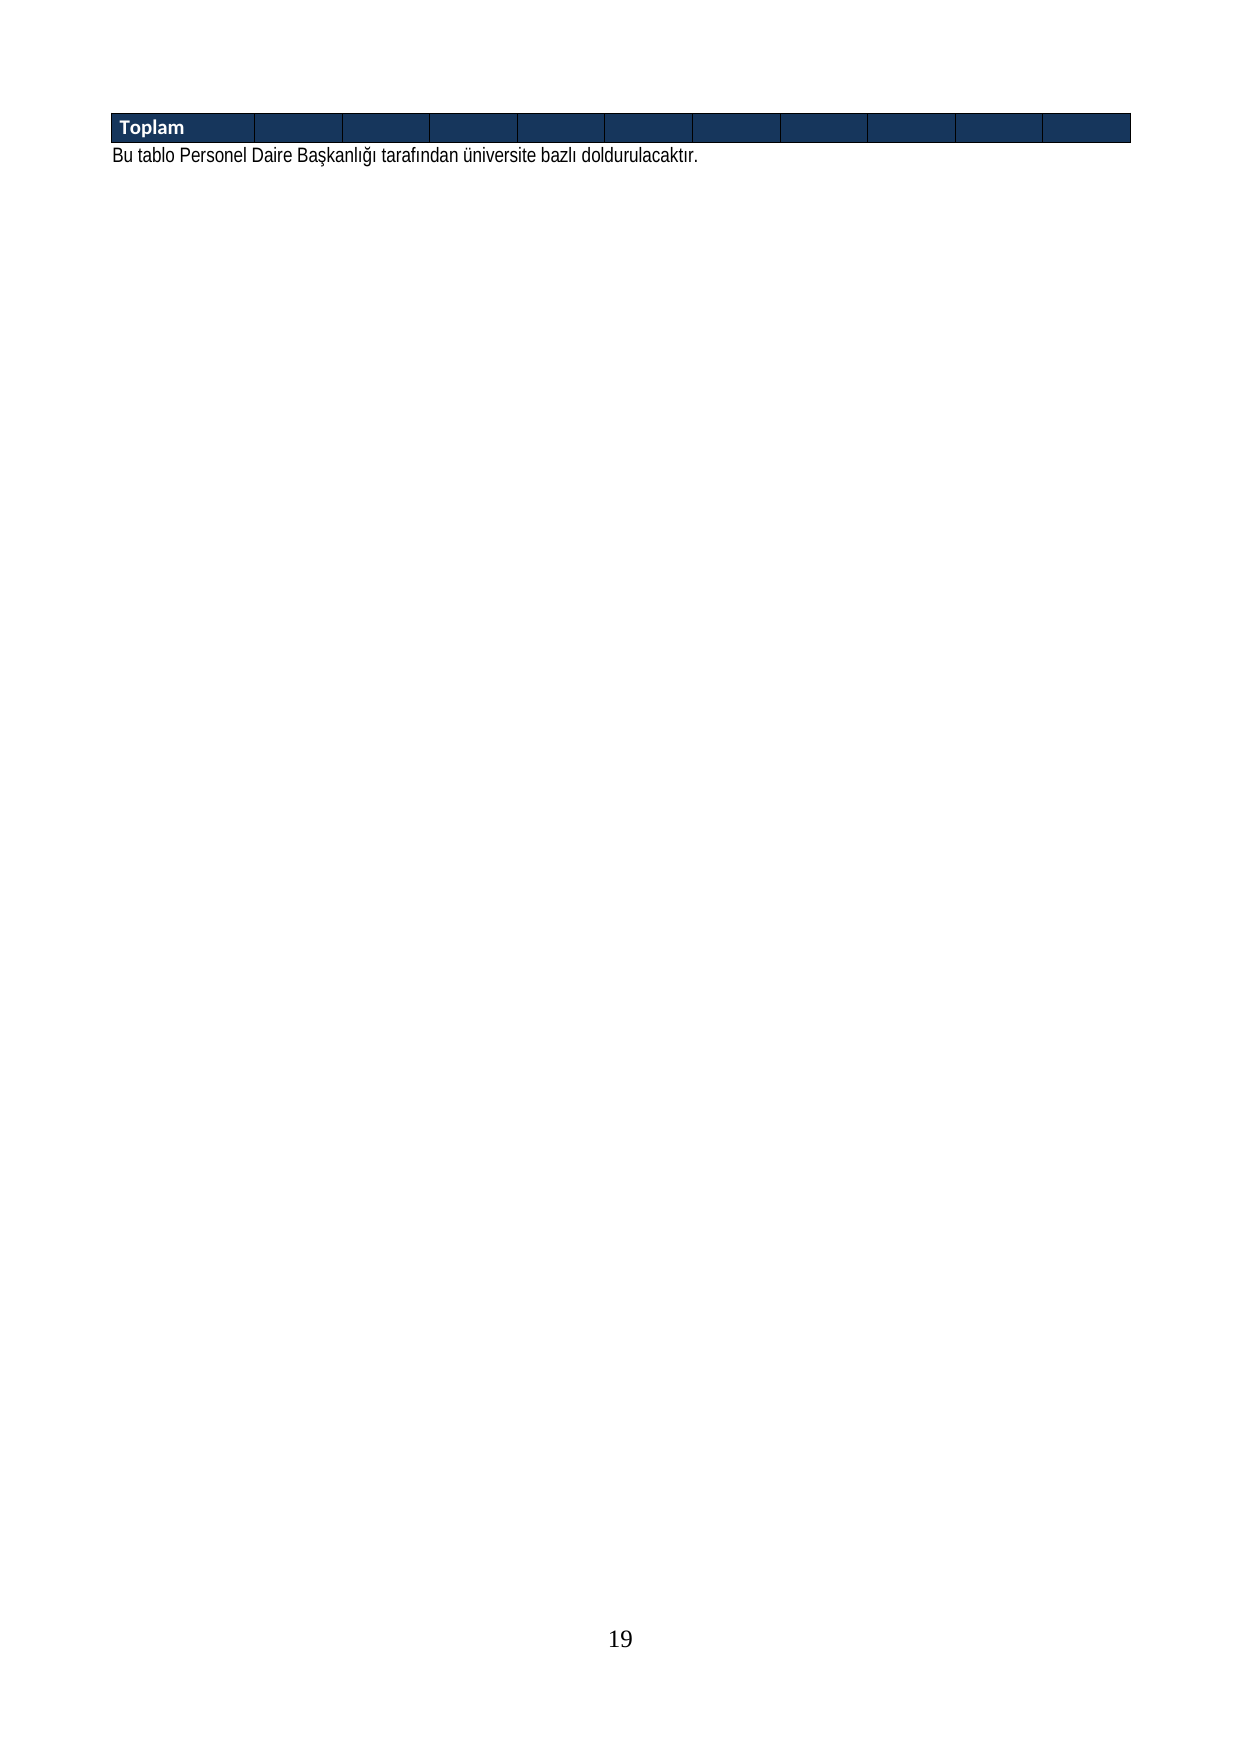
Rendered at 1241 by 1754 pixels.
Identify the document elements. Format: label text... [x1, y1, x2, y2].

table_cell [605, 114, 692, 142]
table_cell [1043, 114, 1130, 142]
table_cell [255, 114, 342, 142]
text Bu tablo Personel Daire Başkanlığı tarafından üniversite bazlı doldurulacaktır. [98, 143, 1142, 167]
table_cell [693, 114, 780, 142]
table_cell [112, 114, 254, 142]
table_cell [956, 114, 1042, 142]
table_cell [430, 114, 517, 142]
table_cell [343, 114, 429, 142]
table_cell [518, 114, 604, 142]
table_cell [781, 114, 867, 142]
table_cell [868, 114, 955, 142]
